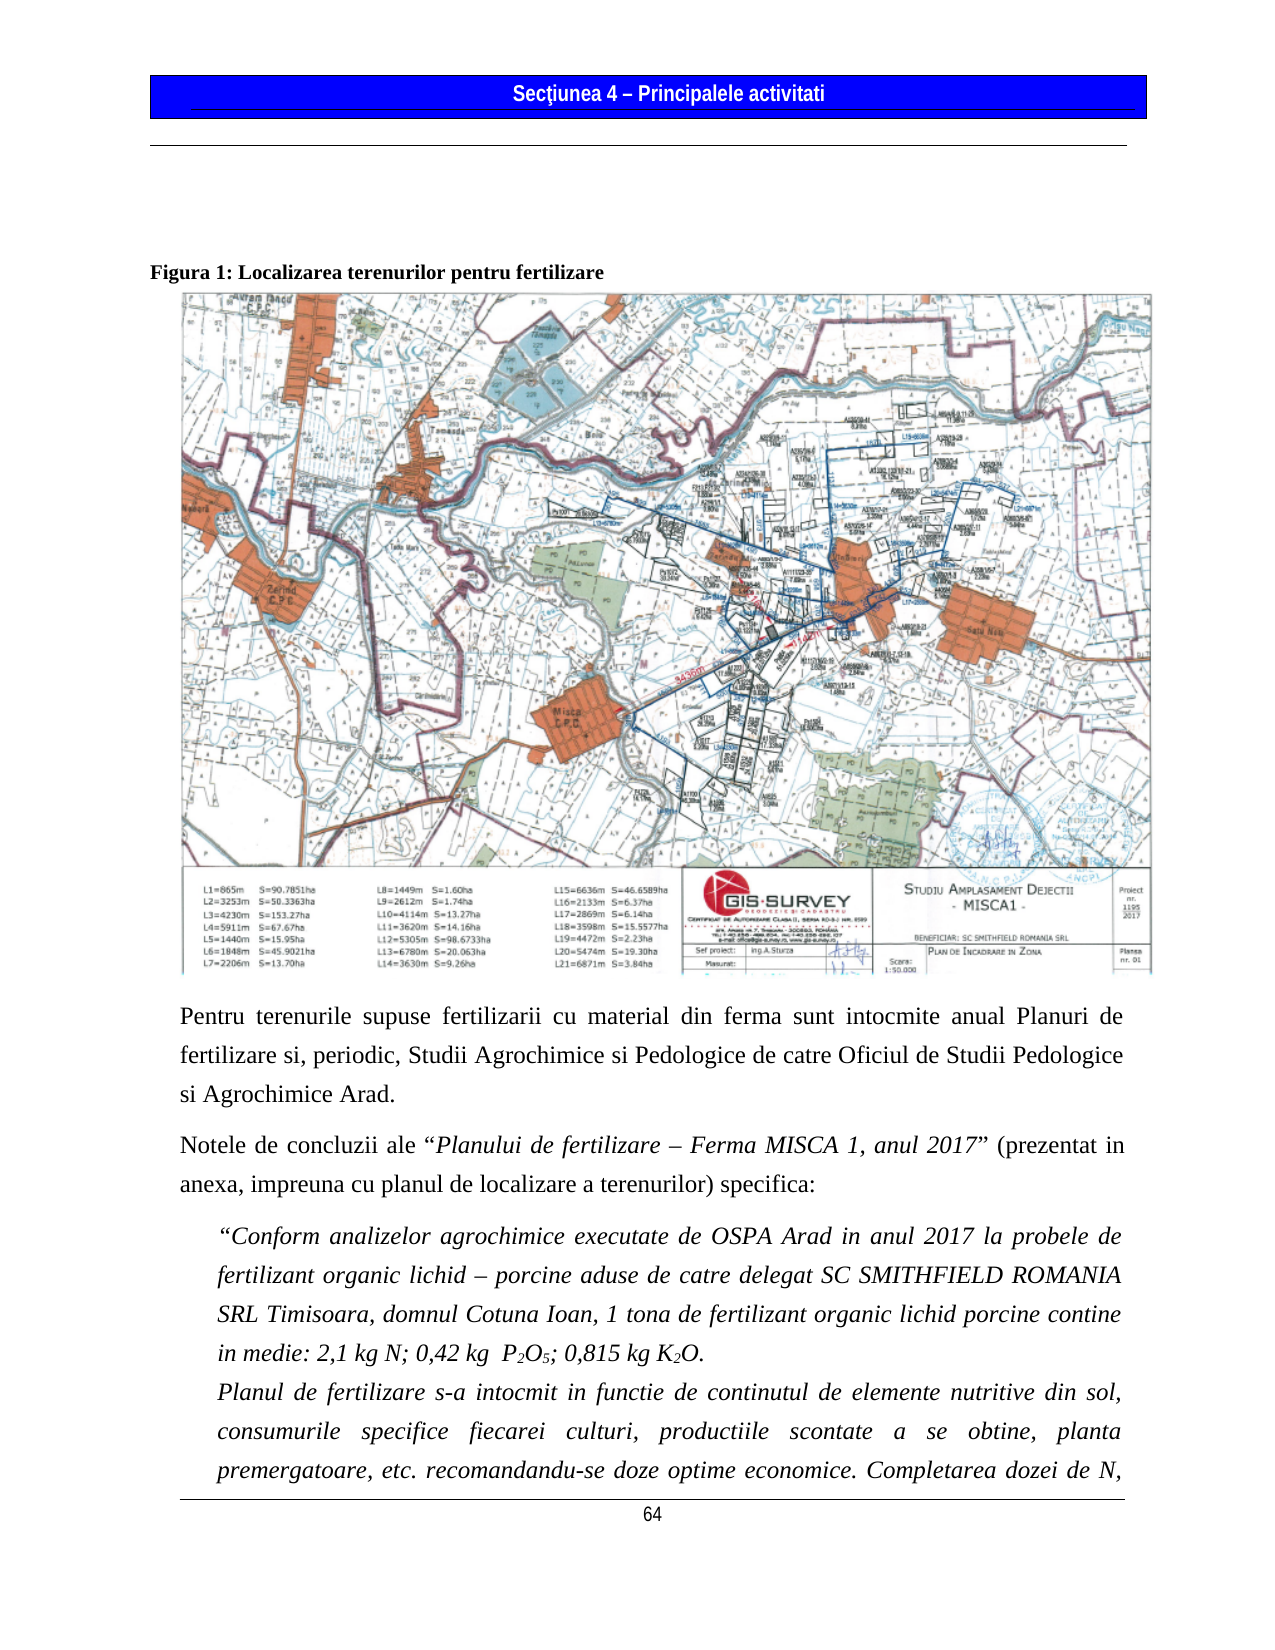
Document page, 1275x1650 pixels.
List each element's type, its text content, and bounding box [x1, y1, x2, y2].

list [217, 1367, 1125, 1483]
text Notele de concluzii ale “Planului de fertilizare – Ferma MISCA 1, anul 2017” (prezentat in anexa, impreuna cu planul de localizare a terenurilor) specifica: [179, 1120, 1125, 1198]
list “Conform analizelor agrochimice executate de OSPA Arad in anul 2017 la probele de fertilizant organic lichid – porcine aduse de catre delegat SC SMITHFIELD ROMANIA SRL Timisoara, domnul Cotuna Ioan, 1 tona de fertilizant organic lichid porcine contine in medie: 2,1 kg N; 0,42 kg P2O5; 0,815 kg K2O. [217, 1211, 1125, 1367]
text Pentru terenurile supuse fertilizarii cu material din ferma sunt intocmite anual Planuri de fertilizare si, periodic, Studii Agrochimice si Pedologice de catre Oficiul de Studii Pedologice si Agrochimice Arad. [179, 991, 1125, 1108]
text Figura 1: Localizarea terenurilor pentru fertilizare [150, 260, 1125, 284]
